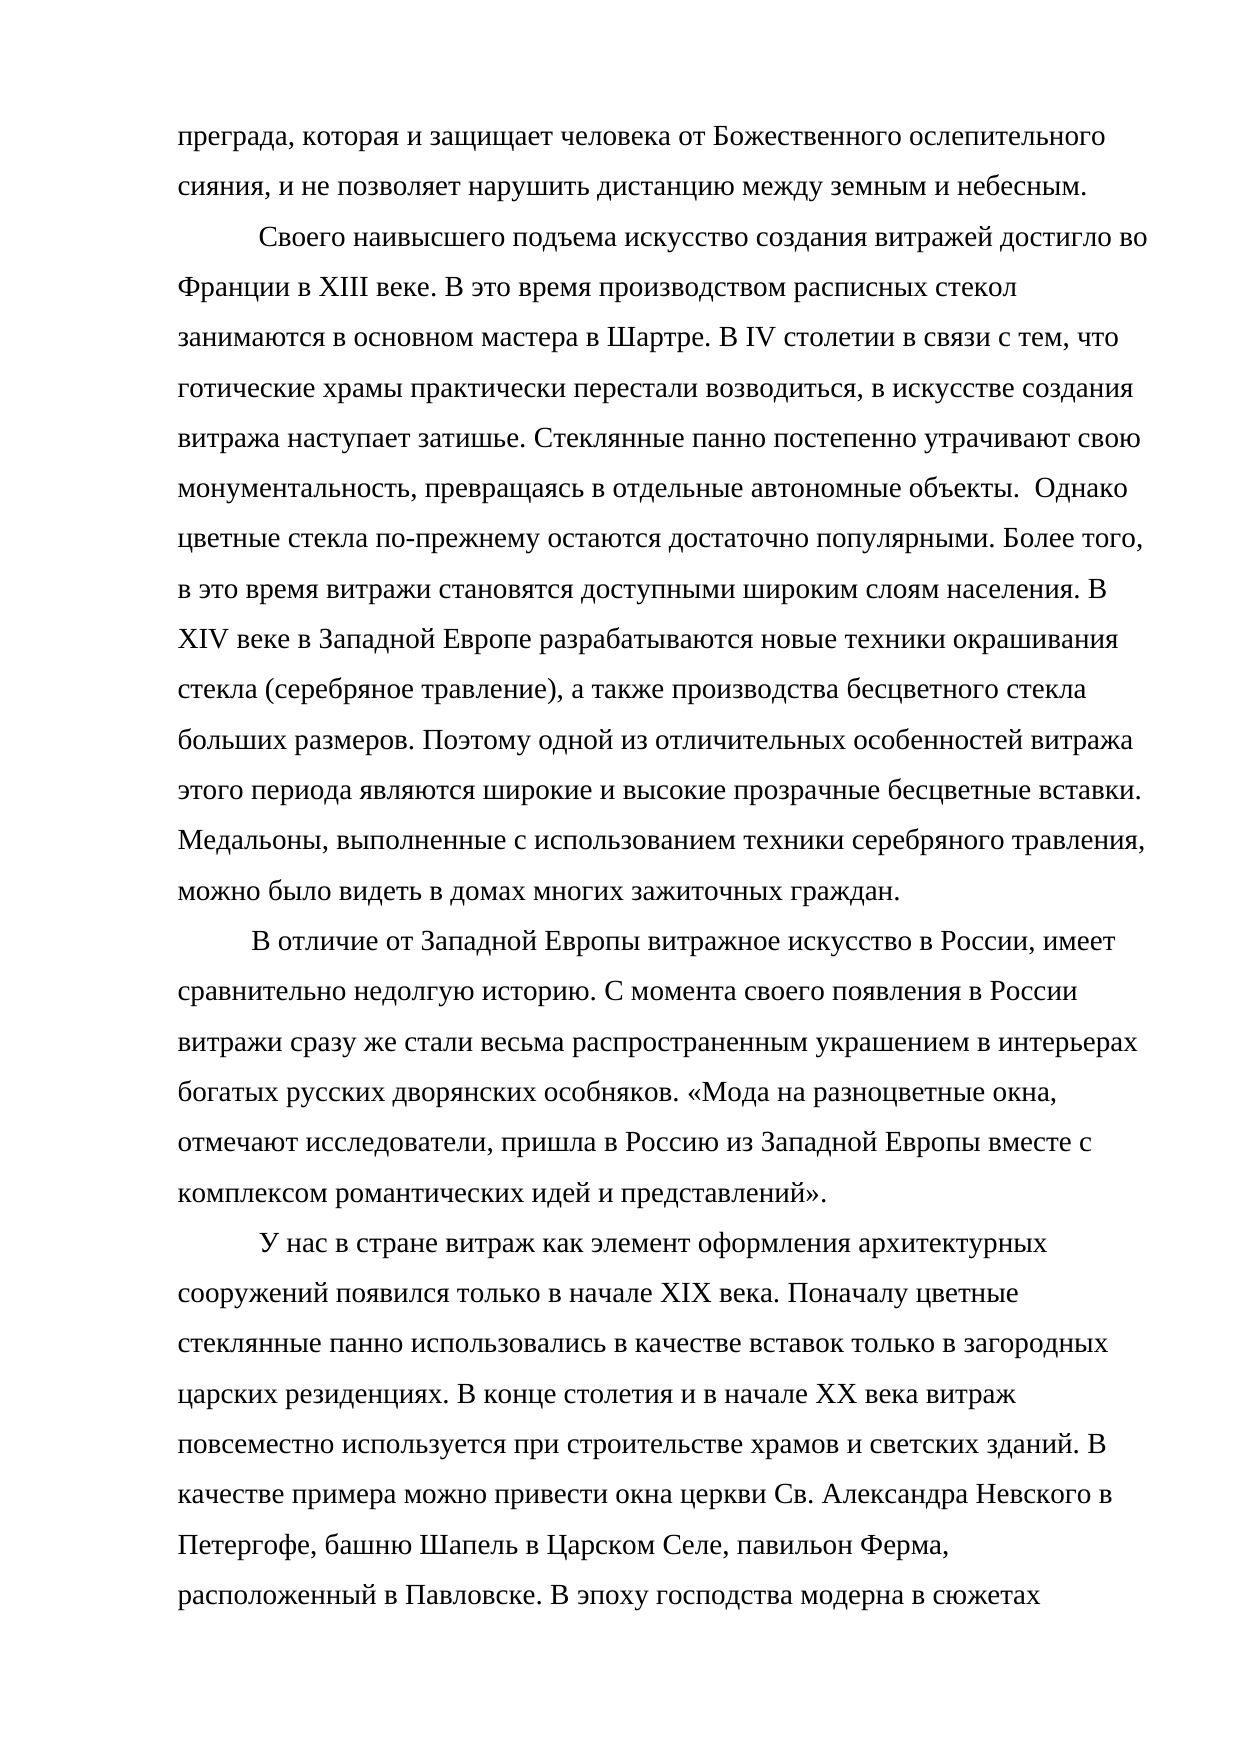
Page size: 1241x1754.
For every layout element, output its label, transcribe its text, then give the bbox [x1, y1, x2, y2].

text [177, 118, 1152, 202]
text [177, 1225, 1152, 1611]
text Своего наивысшего подъема искусство создания витражей достигло во Франции в XIII веке. В это время производством расписных стекол занимаются в основном мастера в Шартре. В IV столетии в связи с тем, что готические храмы практически перестали возводиться, в искусстве создания витража наступает затишье. Стеклянные панно постепенно утрачивают свою монументальность, превращаясь в отдельные автономные объекты. Однако цветные стекла по-прежнему остаются достаточно популярными. Более того, в это время витражи становятся доступными широким слоям населения. В XIV веке в Западной Европе разрабатываются новые техники окрашивания стекла (серебряное травление), а также производства бесцветного стекла больших размеров. Поэтому одной из отличительных особенностей витража этого периода являются широкие и высокие прозрачные бесцветные вставки. Медальоны, выполненные с использованием техники серебряного травления, можно было видеть в домах многих зажиточных граждан. [177, 219, 1152, 906]
text В отличие от Западной Европы витражное искусство в России, имеет сравнительно недолгую историю. С момента своего появления в России витражи сразу же стали весьма распространенным украшением в интерьерах богатых русских дворянских особняков. «Мода на разноцветные окна, отмечают исследователи, пришла в Россию из Западной Европы вместе с комплексом романтических идей и представлений». [177, 923, 1152, 1208]
